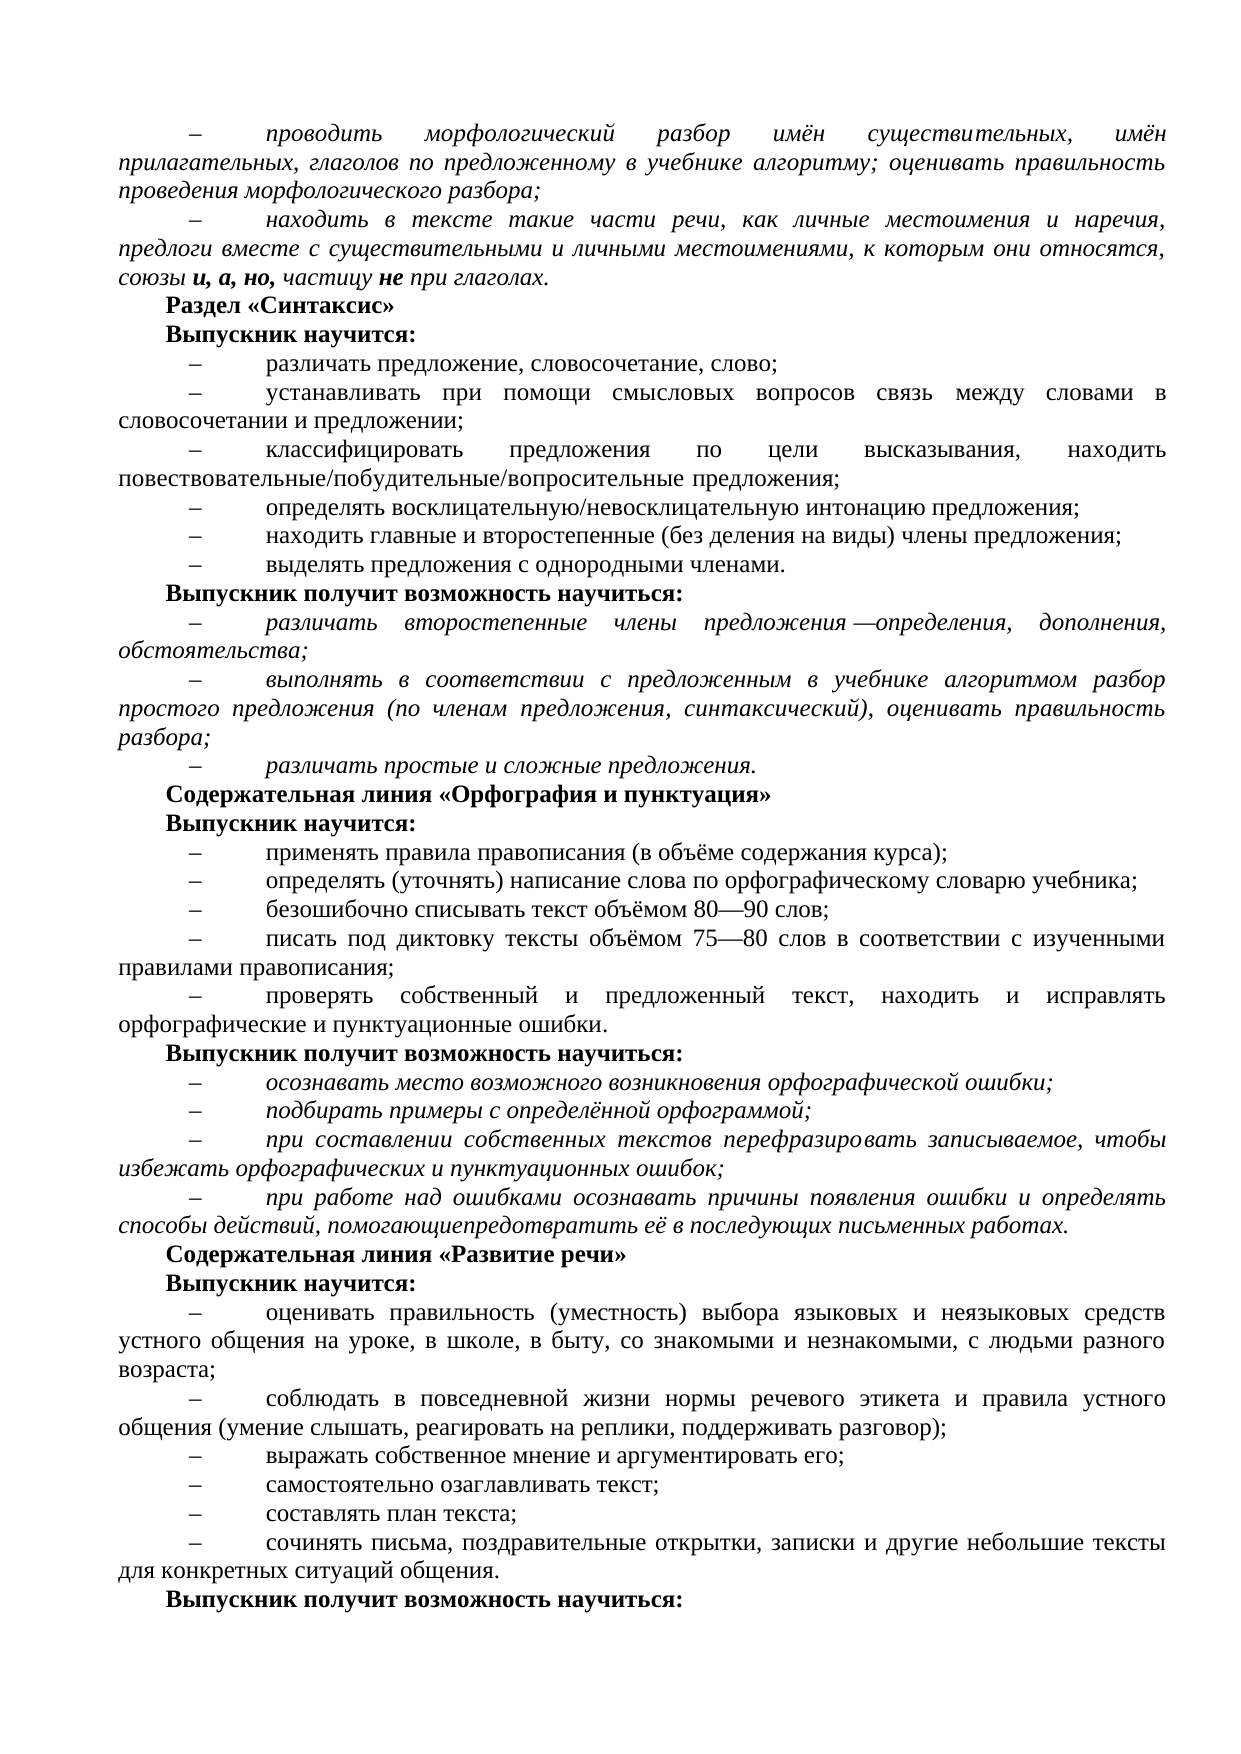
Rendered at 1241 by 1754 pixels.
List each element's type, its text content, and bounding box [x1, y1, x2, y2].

text писать под диктовку тексты объёмом 75—80 слов в соответствии с изученными правилами правописания; [118, 923, 1167, 981]
text оценивать правильность (уместность) выбора языковых и неязыковых средств устного общения на уроке, в школе, в быту, со знакомыми и незнакомыми, с людьми разного возраста; [118, 1297, 1167, 1383]
text соблюдать в повседневной жизни нормы речевого этикета и правила устного общения (умение слышать, реагировать на реплики, поддерживать разговор); [118, 1383, 1167, 1441]
text Выпускник получит возможность научиться: [118, 1038, 1167, 1067]
text выражать собственное мнение и аргументировать его; [118, 1441, 1167, 1469]
text Раздел «Синтаксис» [118, 291, 1167, 319]
text Выпускник получит возможность научиться: [118, 578, 1167, 607]
text самостоятельно озаглавливать текст; [118, 1469, 1167, 1498]
text Содержательная линия «Орфография и пунктуация» [118, 779, 1167, 808]
text Содержательная линия «Развитие речи» [118, 1239, 1167, 1268]
text определять (уточнять) написание слова по орфографическому словарю учебника; [118, 866, 1167, 894]
text Выпускник получит возможность научиться: [118, 1584, 1167, 1613]
text различать предложение, словосочетание, слово; [118, 348, 1167, 377]
text выполнять в соответствии с предложенным в учебнике алгоритмом разбор простого предложения (по членам предложения, синтаксический), оценивать правильность разбора; [118, 664, 1167, 751]
text находить главные и второстепенные (без деления на виды) члены предложения; [118, 521, 1167, 549]
text устанавливать при помощи смысловых вопросов связь между словами в словосочетании и предложении; [118, 377, 1167, 434]
text Выпускник научится: [118, 808, 1167, 837]
text Выпускник научится: [118, 1268, 1167, 1297]
text классифицировать предложения по цели высказывания, находить повествовательные/побудительные/вопросительные предложения; [118, 434, 1167, 492]
text осознавать место возможного возникновения орфографической ошибки; [118, 1067, 1167, 1096]
text подбирать примеры с определённой орфограммой; [118, 1096, 1167, 1124]
text безошибочно списывать текст объёмом 80—90 слов; [118, 894, 1167, 923]
text сочинять письма, поздравительные открытки, записки и другие небольшие тексты для конкретных ситуаций общения. [118, 1527, 1167, 1584]
text составлять план текста; [118, 1498, 1167, 1527]
text при составлении собственных текстов перефразировать записываемое, чтобы избежать орфографических и пунктуационных ошибок; [118, 1124, 1167, 1182]
text проверять собственный и предложенный текст, находить и исправлять орфографические и пунктуационные ошибки. [118, 981, 1167, 1038]
text выделять предложения с однородными членами. [118, 549, 1167, 578]
text различать второстепенные члены предложения —определения, дополнения, обстоятельства; [118, 607, 1167, 664]
text различать простые и сложные предложения. [118, 751, 1167, 779]
text определять восклицательную/невосклицательную интонацию предложения; [118, 492, 1167, 521]
text при работе над ошибками осознавать причины появления ошибки и определять способы действий, помогающиепредотвратить её в последующих письменных работах. [118, 1182, 1167, 1239]
text применять правила правописания (в объёме содержания курса); [118, 837, 1167, 866]
text проводить морфологический разбор имён существительных, имён прилагательных, глаголов по предложенному в учебнике алгоритму; оценивать правильность проведения морфологического разбора; [118, 118, 1167, 204]
text Выпускник научится: [118, 319, 1167, 348]
text находить в тексте такие части речи, как личные местоимения и наречия, предлоги вместе с существительными и личными местоимениями, к которым они относятся, союзы и, а, но, частицу не при глаголах. [118, 204, 1167, 291]
